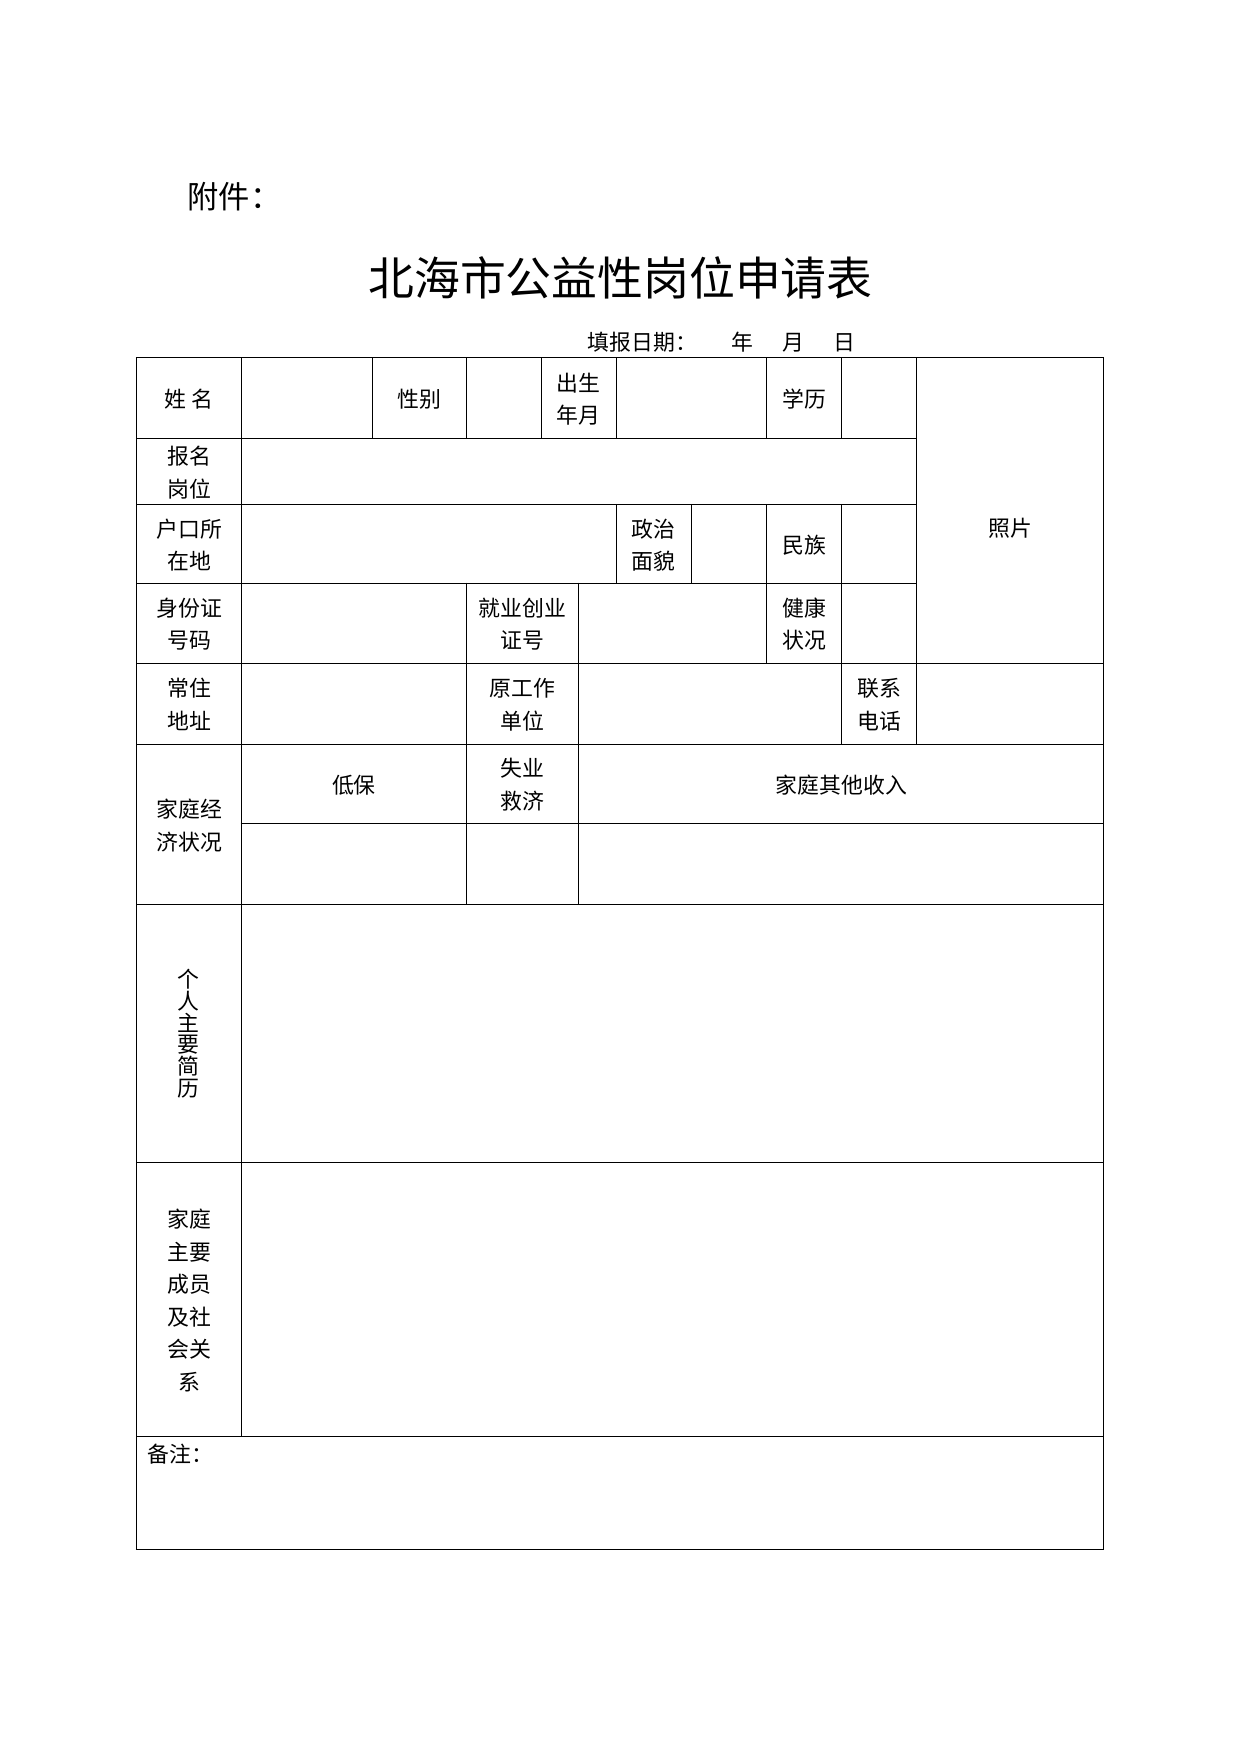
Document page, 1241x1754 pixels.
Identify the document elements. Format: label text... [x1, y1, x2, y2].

table_header 性别 [373, 358, 466, 438]
table_cell [842, 505, 916, 583]
table_cell [242, 584, 466, 662]
table_cell 联系电话 [842, 664, 916, 743]
table_header [467, 358, 541, 438]
table_cell 民族 [767, 505, 841, 583]
table_cell 报名 岗位 [137, 439, 241, 504]
table_cell 备注： [137, 1437, 1103, 1548]
table_cell 个人主要简历 [137, 905, 241, 1162]
table_cell 家庭 主要 成员 及社 会关 系 [137, 1163, 241, 1436]
table_cell 户口所 在地 [137, 505, 241, 583]
table_cell [242, 1163, 1103, 1436]
table_header 学历 [767, 358, 841, 438]
table_header [617, 358, 766, 438]
table_header [242, 358, 372, 438]
table_cell [579, 664, 841, 743]
table_cell [692, 505, 766, 583]
table_cell [842, 584, 916, 662]
table_header 照片 [917, 358, 1103, 662]
table_header 姓 名 [137, 358, 241, 438]
table_cell 家庭其他收入 [579, 745, 1103, 822]
table_cell 原工作 单位 [467, 664, 578, 743]
table_cell 健康状况 [767, 584, 841, 662]
text 附件： [187, 162, 1053, 227]
table_cell 就业创业证号 [467, 584, 578, 662]
table_cell 家庭经济状况 [137, 745, 241, 904]
table_cell [467, 824, 578, 904]
table_cell [242, 664, 466, 743]
table_cell [579, 584, 766, 662]
table_cell 低保 [242, 745, 466, 822]
table_cell 失业 救济 [467, 745, 578, 822]
text 填报日期： 年 月 日 [187, 324, 1053, 357]
table_cell [917, 664, 1103, 743]
table_cell [242, 905, 1103, 1162]
text 北海市公益性岗位申请表 [187, 227, 1053, 324]
table_cell [242, 824, 466, 904]
table_cell 常住 地址 [137, 664, 241, 743]
table_cell 政治面貌 [617, 505, 691, 583]
table_header [842, 358, 916, 438]
table_cell 身份证号码 [137, 584, 241, 662]
table_cell [242, 439, 916, 504]
table_cell [242, 505, 616, 583]
table_cell [579, 824, 1103, 904]
table_header 出生年月 [542, 358, 616, 438]
